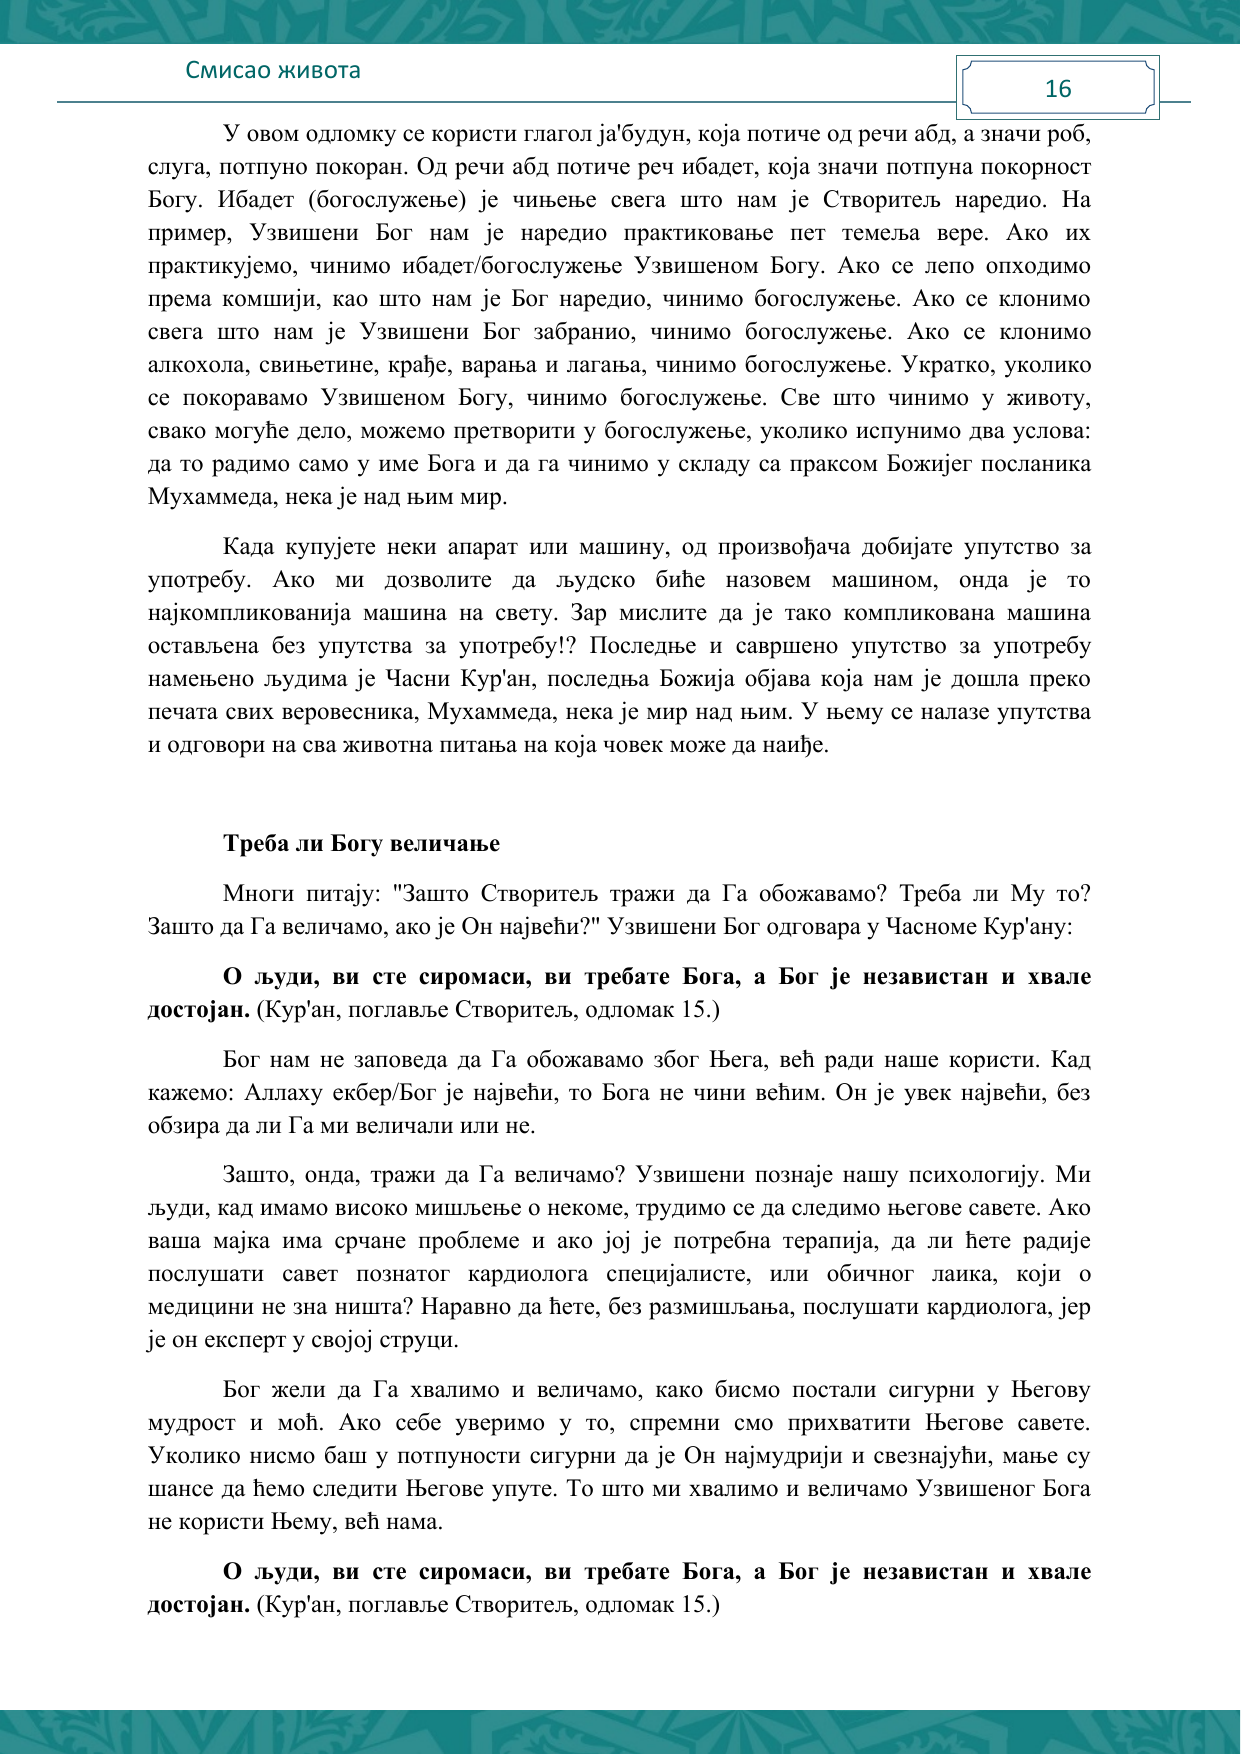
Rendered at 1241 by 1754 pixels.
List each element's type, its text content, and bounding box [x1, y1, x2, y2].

text О људи, ви сте сиромаси, ви требате Бога, а Бог је независтан и хвале достојан. (Кур'ан, поглавље Створитељ, одломак 15.) [148, 1556, 1092, 1618]
text Зашто, онда, тражи да Га величамо? Узвишени познаје нашу психологију. Ми људи, кад имамо високо мишљење о некоме, трудимо се да следимо његове савете. Ако ваша мајка има срчане проблеме и ако јој је потребна терапија, да ли ћете радије послушати савет познатог кардиолога специјалисте, или обичног лаика, који о медицини не зна ништа? Наравно да ћете, без размишљања, послушати кардиолога, јер је он експерт у својој струци. [148, 1159, 1092, 1353]
text Бог нам не заповеда да Га обожавамо због Њега, већ ради наше користи. Кад кажемо: Аллаху екбер/Бог је највећи, то Бога не чини већим. Он је увек највећи, без обзира да ли Га ми величали или не. [148, 1044, 1092, 1138]
text О људи, ви сте сиромаси, ви требате Бога, а Бог је независтан и хвале достојан. (Кур'ан, поглавље Створитељ, одломак 15.) [148, 961, 1092, 1023]
picture [0, 0, 1240, 44]
text Бог жели да Га хвалимо и величамо, како бисмо постали сигурни у Његову мудрост и моћ. Ако себе уверимо у то, спремни смо прихватити Његове савете. Уколико нисмо баш у потпуности сигурни да је Он најмудрији и свезнајући, мање су шансе да ћемо следити Његове упуте. То што ми хвалимо и величамо Узвишеног Бога не користи Њему, већ нама. [148, 1374, 1092, 1535]
text Многи питају: "Зашто Створитељ тражи да Га обожавамо? Треба ли Му то? Зашто да Га величамо, ако је Он највећи?" Узвишени Бог одговара у Часноме Кур'ану: [148, 878, 1092, 940]
text Када купујете неки апарат или машину, од произвођача добијате упутство за употребу. Ако ми дозволите да људско биће назовем машином, онда је то најкомпликованија машина на свету. Зар мислите да је тако компликована машина остављена без упутства за употребу!? Последње и савршено упутство за употребу намењено људима је Часни Кур'ан, последња Божија објава која нам је дошла преко печата свих веровесника, Мухаммеда, нека је мир над њим. У њему се налазе упутства и одговори на сва животна питања на која човек може да наиђе. [148, 531, 1092, 758]
text Треба ли Богу величање [148, 828, 1092, 857]
text У овом одломку се користи глагол ја'будун, која потиче од речи абд, а значи роб, слуга, потпуно покоран. Од речи абд потиче реч ибадет, која значи потпуна покорност Богу. Ибадет (богослужење) је чињење свега што нам је Створитељ наредио. На пример, Узвишени Бог нам је наредио практиковање пет темеља вере. Ако их практикујемо, чинимо ибадет/богослужење Узвишеном Богу. Ако се лепо опходимо према комшији, као што нам је Бог наредио, чинимо богослужење. Ако се клонимо свега што нам је Узвишени Бог забранио, чинимо богослужење. Ако се клонимо алкохола, свињетине, крађе, варања и лагања, чинимо богослужење. Укратко, уколико се покоравамо Узвишеном Богу, чинимо богослужење. Све што чинимо у животу, свако могуће дело, можемо претворити у богослужење, уколико испунимо два услова: да то радимо само у име Бога и да га чинимо у складу са праксом Божијег посланика Мухаммеда, нека је над њим мир. [148, 118, 1092, 510]
picture [0, 1710, 1241, 1754]
